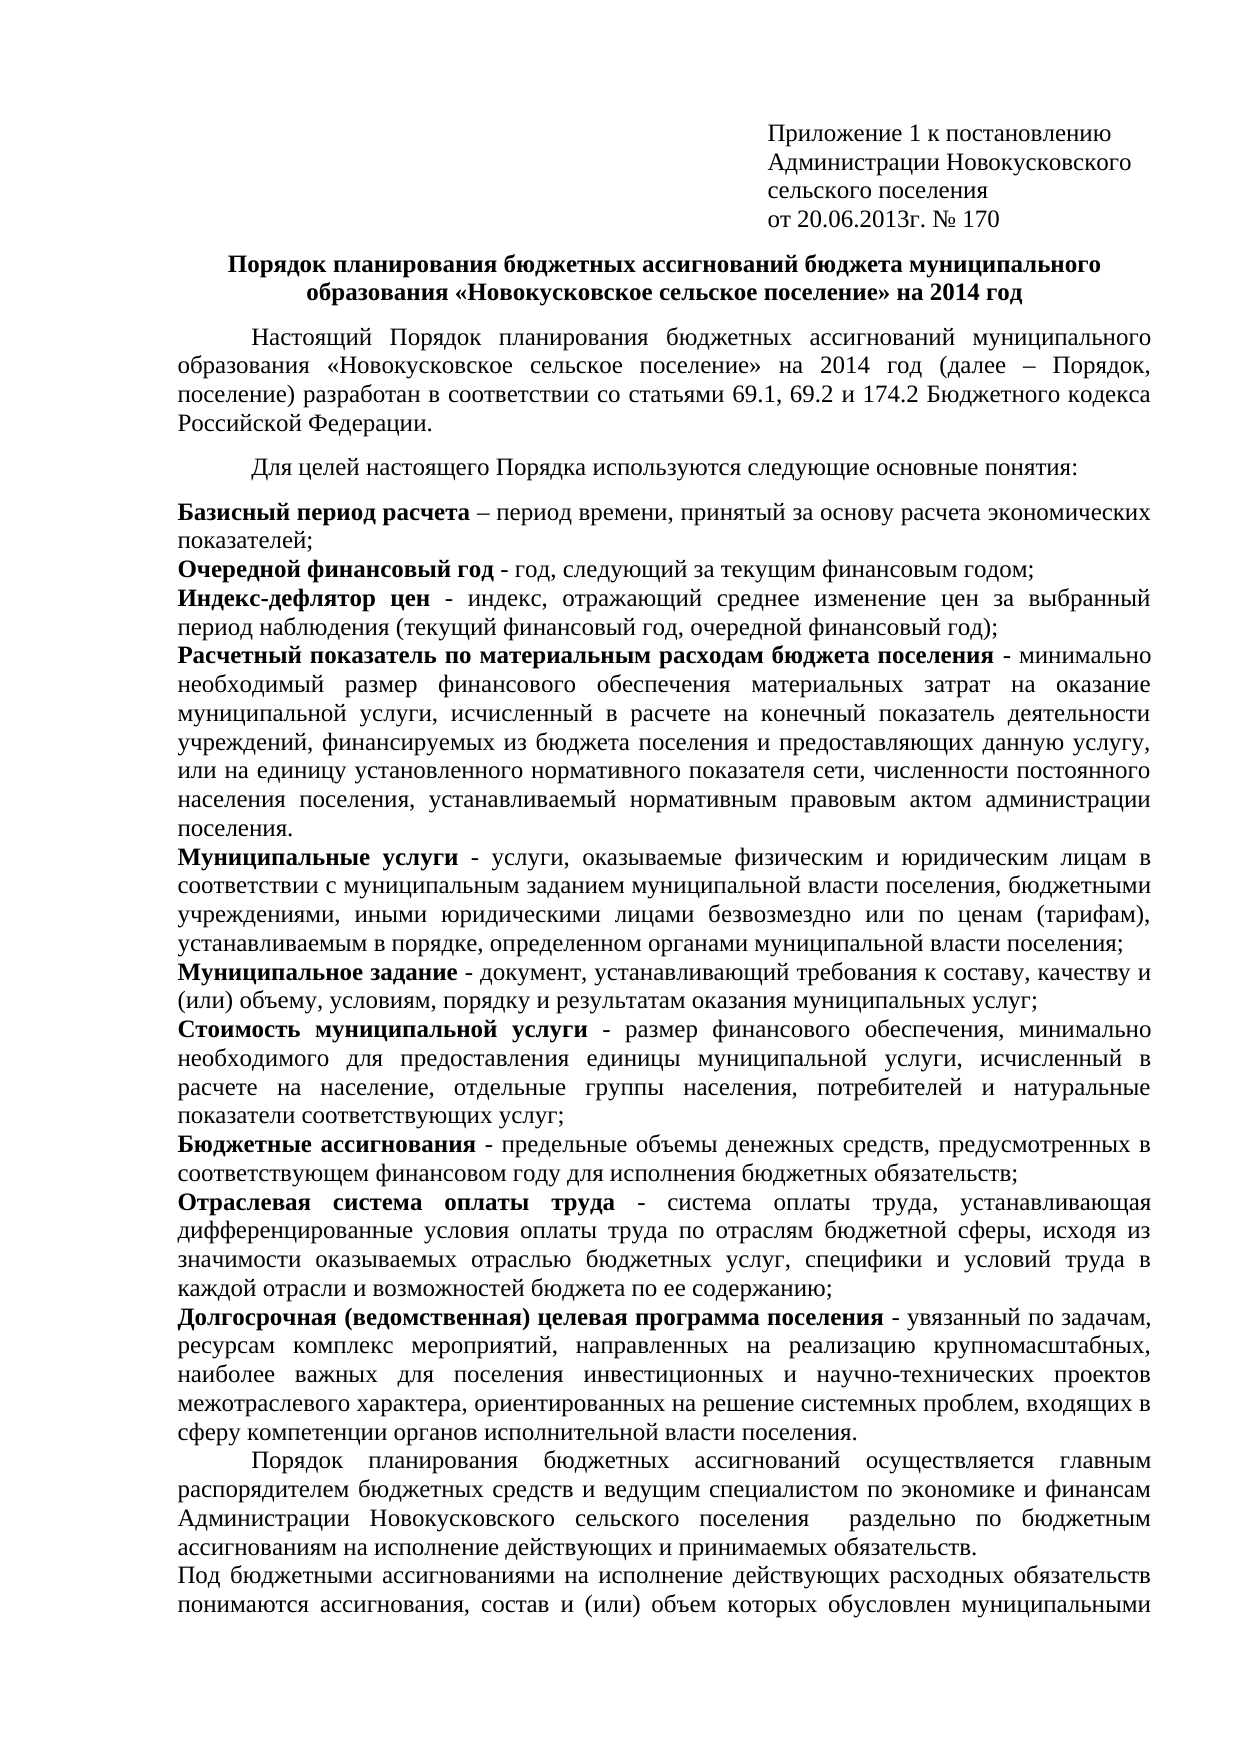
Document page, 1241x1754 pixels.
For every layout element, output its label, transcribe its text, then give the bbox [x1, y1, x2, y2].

text от 20.06.2013г. № 170 [767, 204, 1152, 233]
text Бюджетные ассигнования - предельные объемы денежных средств, предусмотренных в соответствующем финансовом году для исполнения бюджетных обязательств; [177, 1129, 1152, 1187]
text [177, 1561, 1152, 1618]
text Стоимость муниципальной услуги - размер финансового обеспечения, минимально необходимого для предоставления единицы муниципальной услуги, исчисленный в расчете на население, отдельные группы населения, потребителей и натуральные показатели соответствующих услуг; [177, 1014, 1152, 1129]
text Муниципальные услуги - услуги, оказываемые физическим и юридическим лицам в соответствии с муниципальным заданием муниципальной власти поселения, бюджетными учреждениями, иными юридическими лицами безвозмездно или по ценам (тарифам), устанавливаемым в порядке, определенном органами муниципальной власти поселения; [177, 842, 1152, 957]
text Отраслевая система оплаты труда - система оплаты труда, устанавливающая дифференцированные условия оплаты труда по отраслям бюджетной сферы, исходя из значимости оказываемых отраслью бюджетных услуг, специфики и условий труда в каждой отрасли и возможностей бюджета по ее содержанию; [177, 1187, 1152, 1302]
text Настоящий Порядок планирования бюджетных ассигнований муниципального образования «Новокусковское сельское поселение» на 2014 год (далее – Порядок, поселение) разработан в соответствии со статьями 69.1, 69.2 и 174.2 Бюджетного кодекса Российской Федерации. [177, 322, 1152, 437]
text Порядок планирования бюджетных ассигнований осуществляется главным распорядителем бюджетных средств и ведущим специалистом по экономике и финансам Администрации Новокусковского сельского поселения раздельно по бюджетным ассигнованиям на исполнение действующих и принимаемых обязательств. [177, 1446, 1152, 1561]
text Администрации Новокусковского [767, 147, 1152, 176]
text Базисный период расчета – период времени, принятый за основу расчета экономических показателей; [177, 497, 1152, 554]
text Индекс-дефлятор цен - индекс, отражающий среднее изменение цен за выбранный период наблюдения (текущий финансовый год, очередной финансовый год); [177, 583, 1152, 641]
text Расчетный показатель по материальным расходам бюджета поселения - минимально необходимый размер финансового обеспечения материальных затрат на оказание муниципальной услуги, исчисленный в расчете на конечный показатель деятельности учреждений, финансируемых из бюджета поселения и предоставляющих данную услугу, или на единицу установленного нормативного показателя сети, численности постоянного населения поселения, устанавливаемый нормативным правовым актом администрации поселения. [177, 641, 1152, 842]
text Очередной финансовый год - год, следующий за текущим финансовым годом; [177, 554, 1152, 583]
text Для целей настоящего Порядка используются следующие основные понятия: [177, 452, 1152, 481]
text Приложение 1 к постановлению [767, 118, 1152, 147]
text Муниципальное задание - документ, устанавливающий требования к составу, качеству и (или) объему, условиям, порядку и результатам оказания муниципальных услуг; [177, 957, 1152, 1014]
text Порядок планирования бюджетных ассигнований бюджета муниципального образования «Новокусковское сельское поселение» на 2014 год [177, 249, 1152, 306]
text Долгосрочная (ведомственная) целевая программа поселения - увязанный по задачам, ресурсам комплекс мероприятий, направленных на реализацию крупномасштабных, наиболее важных для поселения инвестиционных и научно-технических проектов межотраслевого характера, ориентированных на решение системных проблем, входящих в сферу компетенции органов исполнительной власти поселения. [177, 1302, 1152, 1446]
text сельского поселения [767, 176, 1152, 204]
